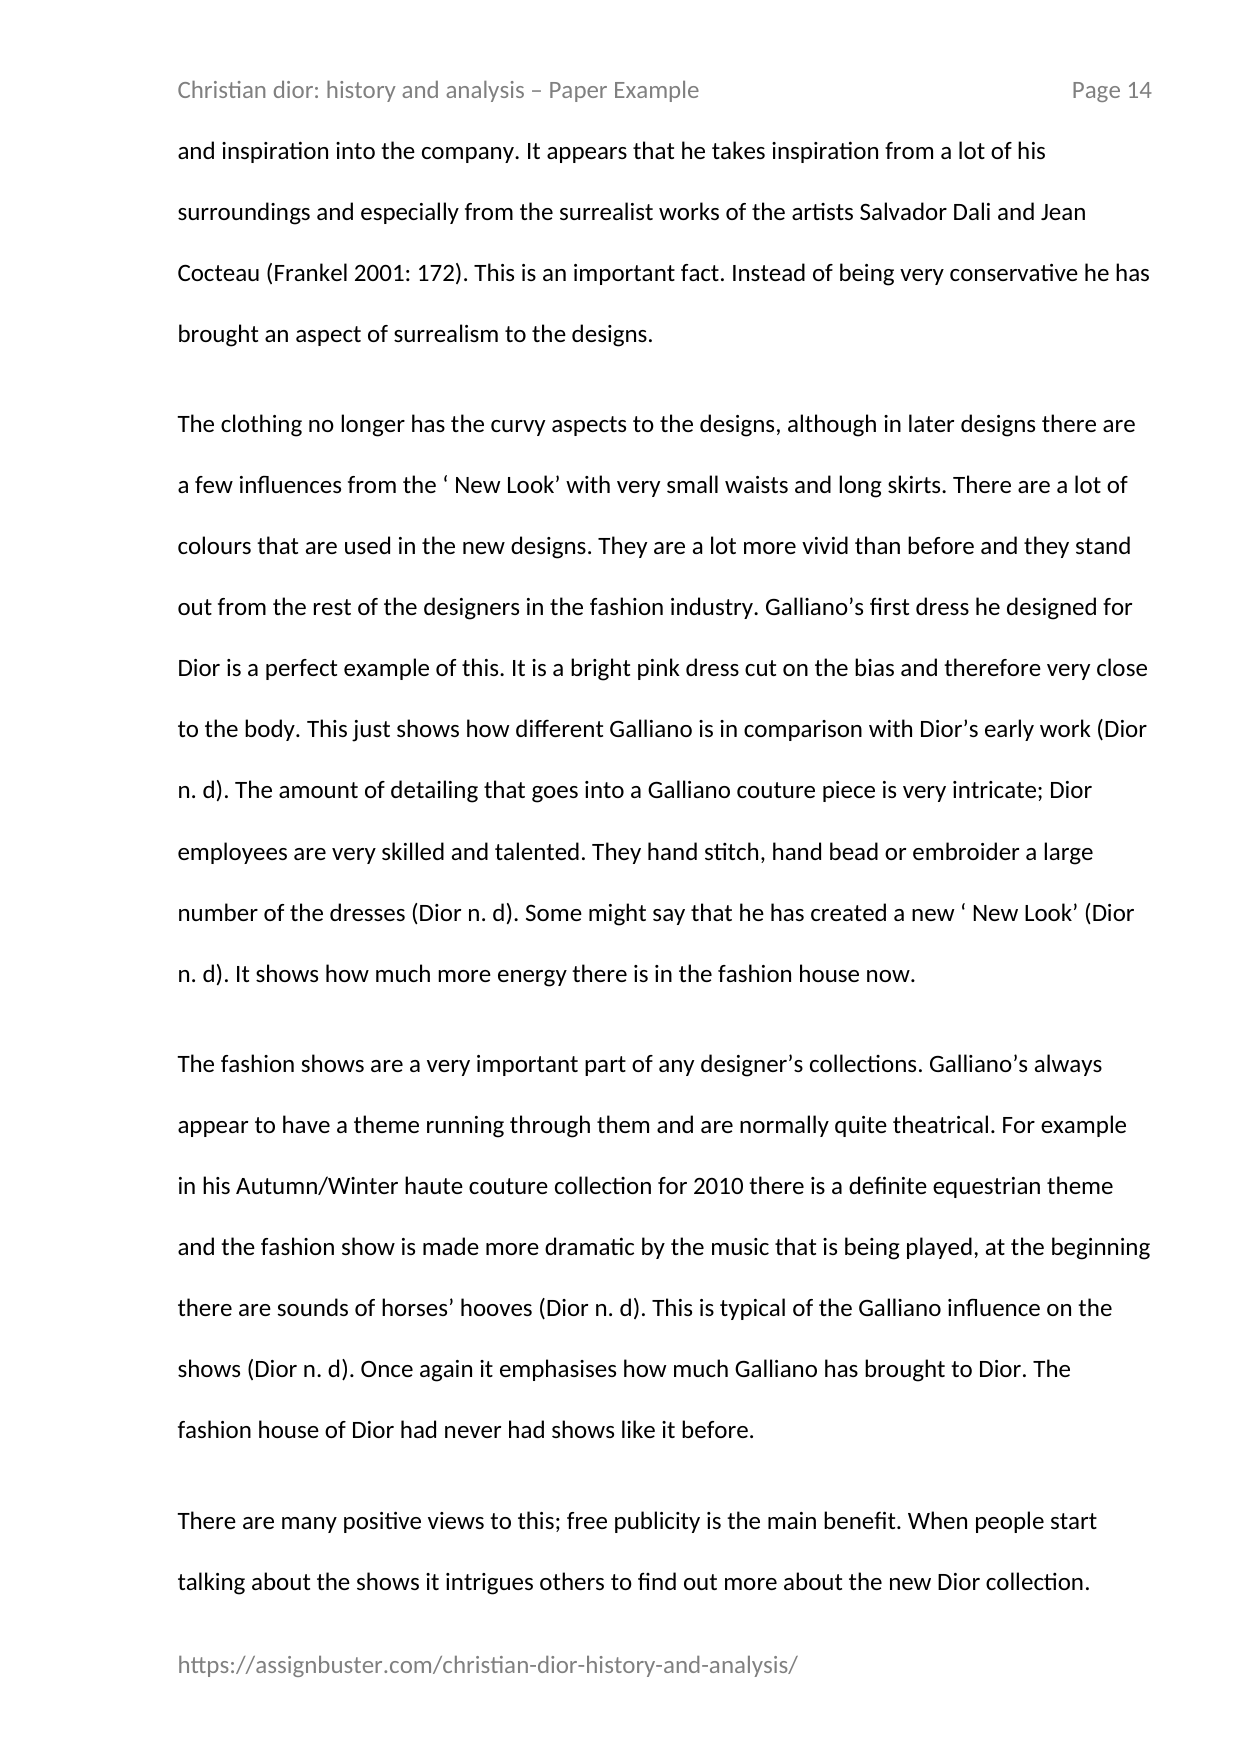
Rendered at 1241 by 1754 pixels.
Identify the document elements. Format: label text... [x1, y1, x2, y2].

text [177, 1505, 1152, 1597]
text The clothing no longer has the curvy aspects to the designs, although in later designs there are a few influences from the ‘ New Look’ with very small waists and long skirts. There are a lot of colours that are used in the new designs. They are a lot more vivid than before and they stand out from the rest of the designers in the fashion industry. Galliano’s first dress he designed for Dior is a perfect example of this. It is a bright pink dress cut on the bias and therefore very close to the body. This just shows how different Galliano is in comparison with Dior’s early work (Dior n. d). The amount of detailing that goes into a Galliano couture piece is very intricate; Dior employees are very skilled and talented. They hand stitch, hand bead or embroider a large number of the dresses (Dior n. d). Some might say that he has created a new ‘ New Look’ (Dior n. d). It shows how much more energy there is in the fashion house now. [177, 408, 1152, 988]
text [177, 135, 1152, 348]
text The fashion shows are a very important part of any designer’s collections. Galliano’s always appear to have a theme running through them and are normally quite theatrical. For example in his Autumn/Winter haute couture collection for 2010 there is a definite equestrian theme and the fashion show is made more dramatic by the music that is being played, at the beginning there are sounds of horses’ hooves (Dior n. d). This is typical of the Galliano influence on the shows (Dior n. d). Once again it emphasises how much Galliano has brought to Dior. The fashion house of Dior had never had shows like it before. [177, 1048, 1152, 1445]
